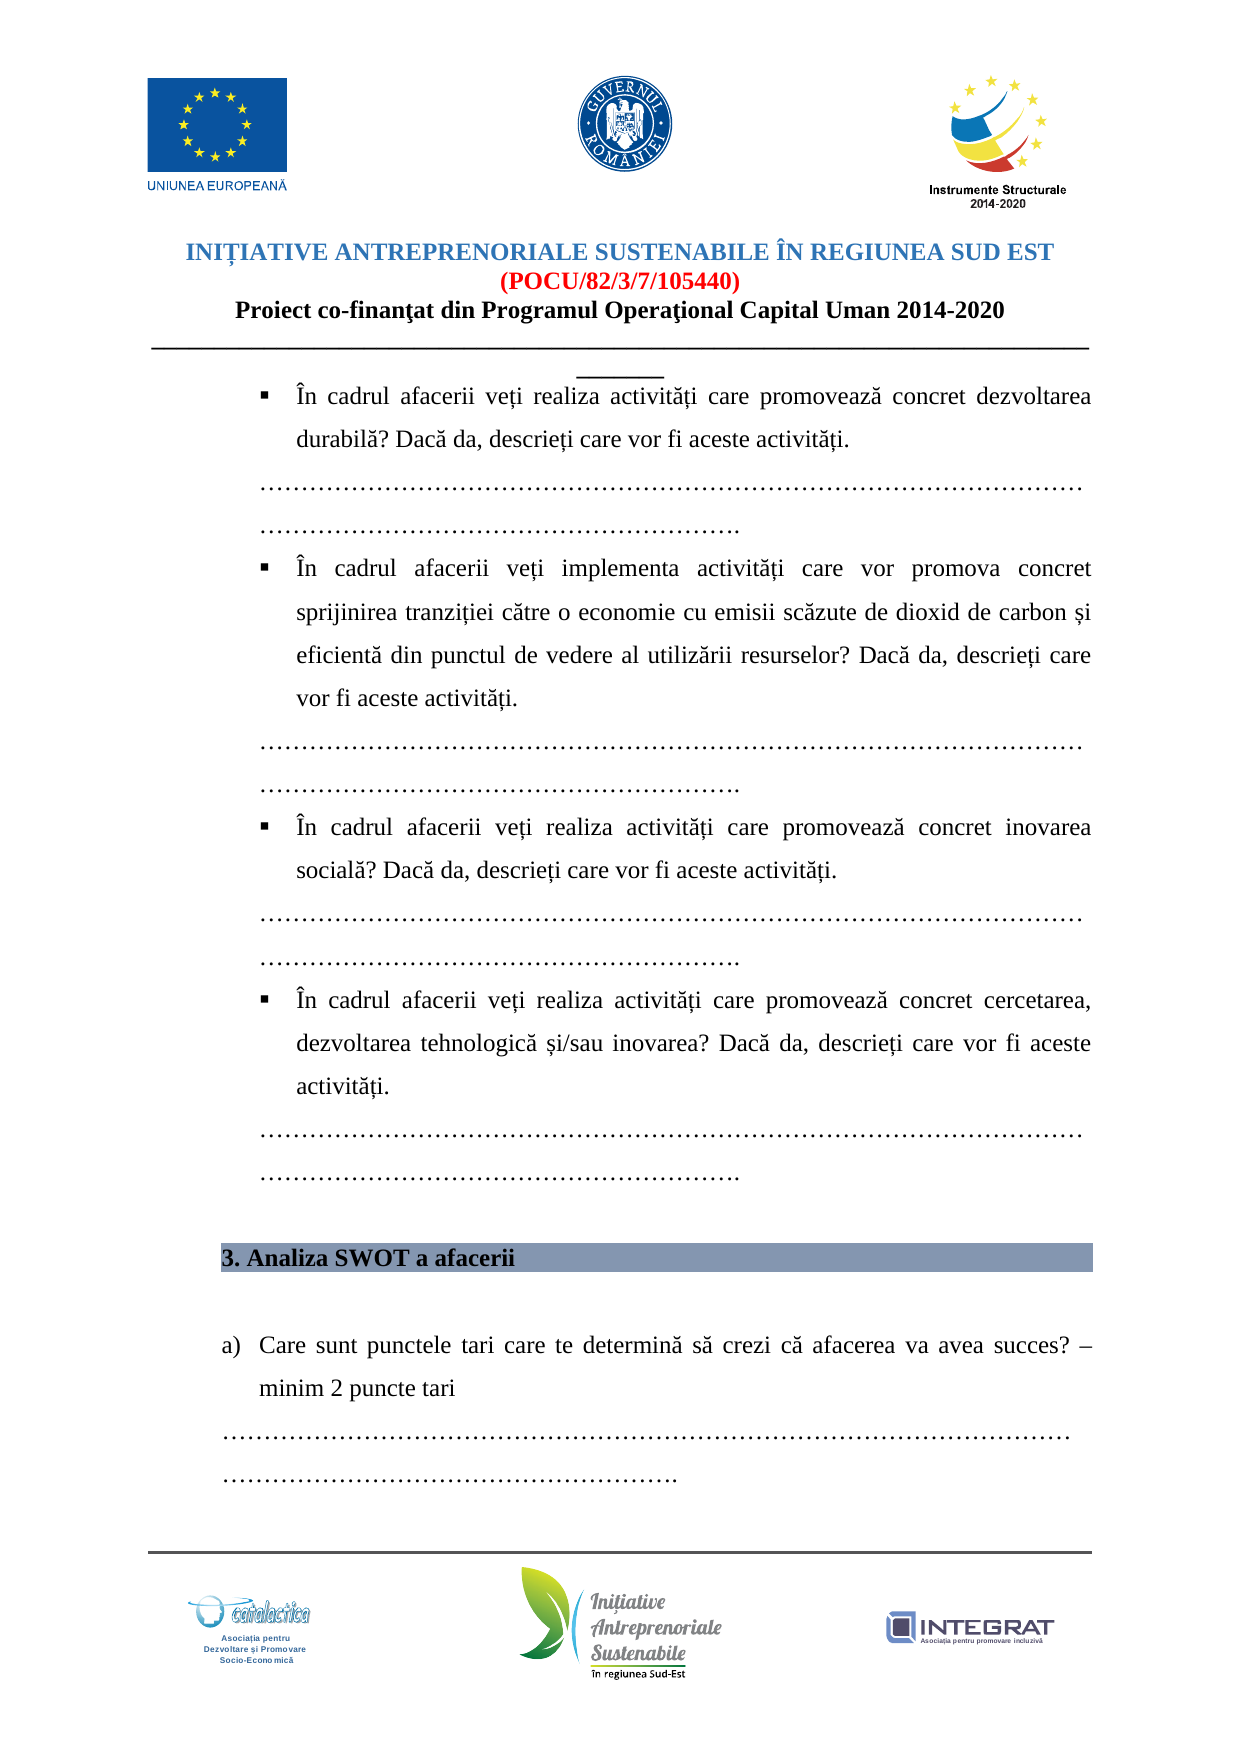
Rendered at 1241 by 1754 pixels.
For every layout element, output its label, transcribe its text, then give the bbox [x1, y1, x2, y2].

text …………………………………………………………………………………………………………………………………………. [258, 898, 1093, 970]
text 3. Analiza SWOT a afacerii [221, 1243, 1093, 1272]
list În cadrul afacerii veți realiza activități care promovează concret cercetarea, dezvoltarea tehnologică și/sau inovarea? Dacă da, descrieți care vor fi aceste activități. [258, 985, 1093, 1100]
list În cadrul afacerii veți realiza activități care promovează concret dezvoltarea durabilă? Dacă da, descrieți care vor fi aceste activități. [258, 381, 1093, 453]
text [258, 467, 1093, 539]
text …………………………………………………………………………………………………………………………………………. [258, 1114, 1093, 1186]
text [221, 1416, 1093, 1488]
list În cadrul afacerii veți implementa activități care vor promova concret sprijinirea tranziției către o economie cu emisii scăzute de dioxid de carbon și eficientă din punctul de vedere al utilizării resurselor? Dacă da, descrieți care vor fi aceste activități. [258, 553, 1093, 712]
list Care sunt punctele tari care te determină să crezi că afacerea va avea succes? – minim 2 puncte tari [221, 1330, 1093, 1402]
list În cadrul afacerii veți realiza activități care promovează concret inovarea socială? Dacă da, descrieți care vor fi aceste activități. [258, 812, 1093, 884]
text …………………………………………………………………………………………………………………………………………. [258, 726, 1093, 798]
